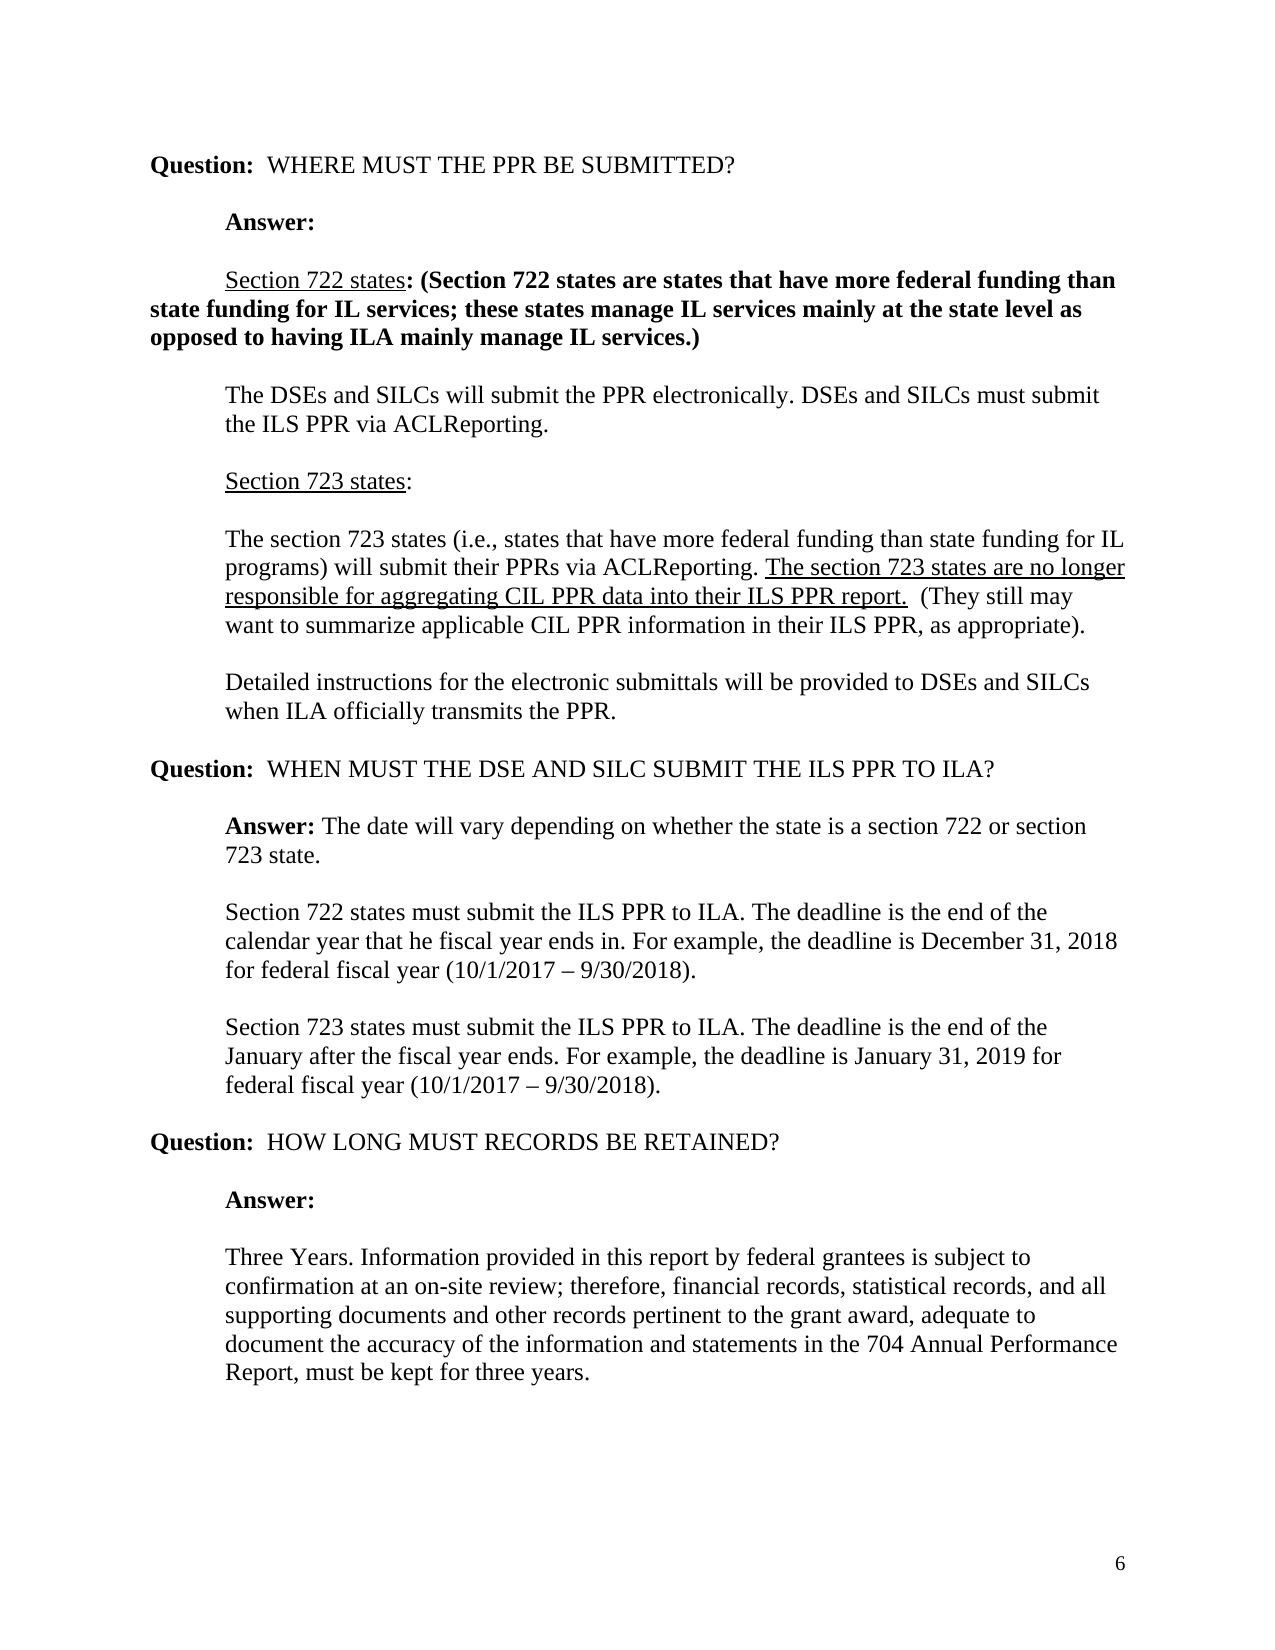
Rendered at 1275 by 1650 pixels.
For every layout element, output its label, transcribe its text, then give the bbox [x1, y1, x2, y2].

text Question: How long must records be retained? [150, 1127, 1125, 1156]
text Detailed instructions for the electronic submittals will be provided to DSEs and SILCs when ILA officially transmits the PPR. [225, 667, 1125, 725]
text Three Years. Information provided in this report by federal grantees is subject to confirmation at an on-site review; therefore, financial records, statistical records, and all supporting documents and other records pertinent to the grant award, adequate to document the accuracy of the information and statements in the 704 Annual Performance Report, must be kept for three years. [225, 1242, 1125, 1386]
text Section 722 states must submit the ILS PPR to ILA. The deadline is the end of the calendar year that he fiscal year ends in. For example, the deadline is December 31, 2018 for federal fiscal year (10/1/2017 – 9/30/2018). [225, 897, 1125, 984]
text Question: When Must the DSE and SILC Submit the ils ppr to ILA? [150, 754, 1125, 782]
text Section 723 states must submit the ILS PPR to ILA. The deadline is the end of the January after the fiscal year ends. For example, the deadline is January 31, 2019 for federal fiscal year (10/1/2017 – 9/30/2018). [225, 1012, 1125, 1099]
text Section 723 states: [150, 466, 1125, 495]
text The section 723 states (i.e., states that have more federal funding than state funding for IL programs) will submit their PPRs via ACLReporting. The section 723 states are no longer responsible for aggregating CIL PPR data into their ILS PPR report. (They still may want to summarize applicable CIL PPR information in their ILS PPR, as appropriate). [225, 524, 1125, 639]
text Answer: The date will vary depending on whether the state is a section 722 or section 723 state. [225, 811, 1125, 869]
text Section 722 states: (Section 722 states are states that have more federal funding than state funding for IL services; these states manage IL services mainly at the state level as opposed to having ILA mainly manage IL services.) [150, 265, 1125, 351]
text Answer: [150, 1185, 1125, 1214]
text Answer: [150, 207, 1125, 236]
text The DSEs and SILCs will submit the PPR electronically. DSEs and SILCs must submit the ILS PPR via ACLReporting. [225, 380, 1125, 437]
text Question: Where must the PPR bE Submitted? [150, 150, 1125, 179]
